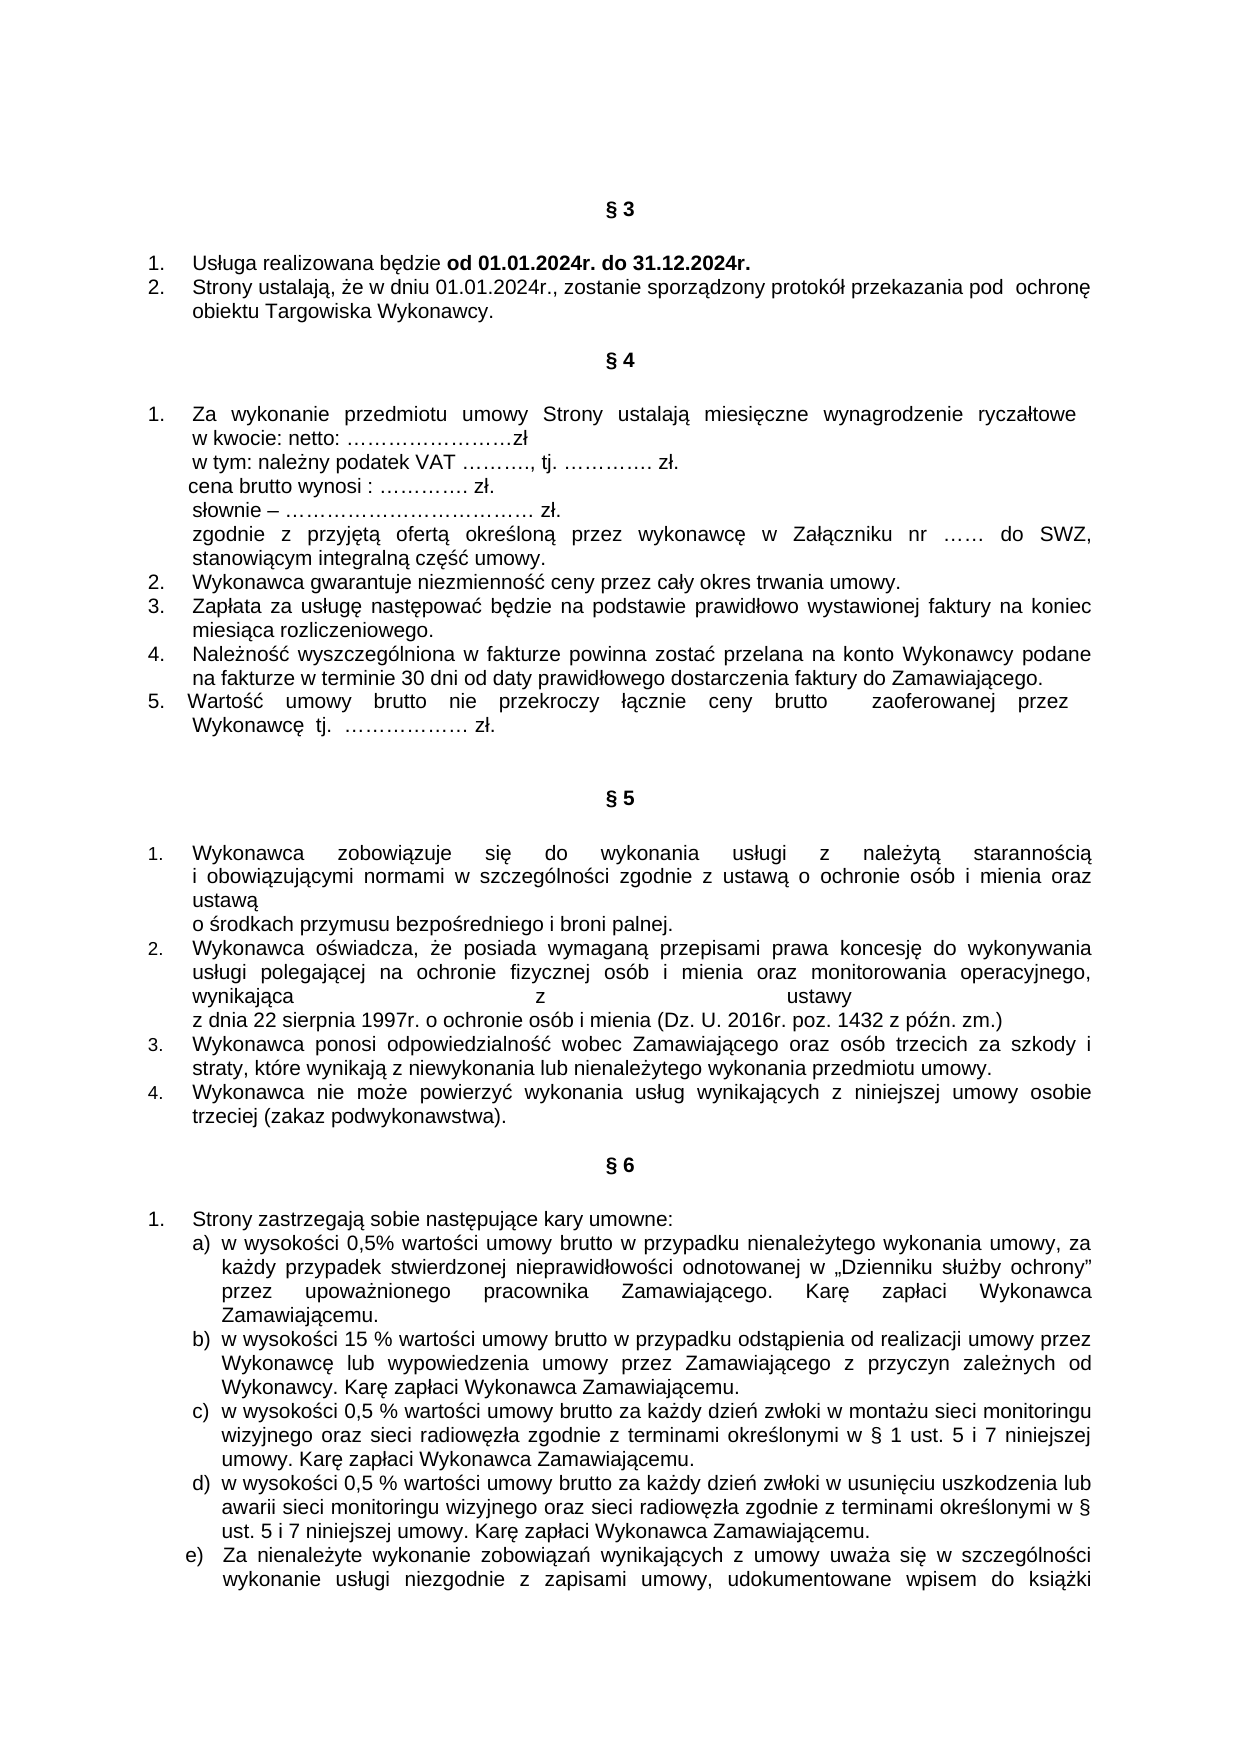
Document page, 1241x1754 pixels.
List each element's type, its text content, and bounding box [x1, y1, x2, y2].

text słownie – ……………………………… zł. [148, 498, 1093, 522]
list w wysokości 0,5 % wartości umowy brutto za każdy dzień zwłoki w montażu sieci monitoringu wizyjnego oraz sieci radiowęzła zgodnie z terminami określonymi w § 1 ust. 5 i 7 niniejszej umowy. Karę zapłaci Wykonawca Zamawiającemu. [192, 1399, 1093, 1471]
text 4. Należność wyszczególniona w fakturze powinna zostać przelana na konto Wykonawcy podane na fakturze w terminie 30 dni od daty prawidłowego dostarczenia faktury do Zamawiającego. [148, 641, 1093, 689]
subtitle § 3 [148, 197, 1093, 221]
list w wysokości 0,5% wartości umowy brutto w przypadku nienależytego wykonania umowy, za każdy przypadek stwierdzonej nieprawidłowości odnotowanej w „Dzienniku służby ochrony” przez upoważnionego pracownika Zamawiającego. Karę zapłaci Wykonawca Zamawiającemu. [192, 1231, 1093, 1327]
subtitle § 4 [148, 348, 1093, 372]
list Wykonawca zobowiązuje się do wykonania usługi z należytą starannością i obowiązującymi normami w szczególności zgodnie z ustawą o ochronie osób i mienia oraz ustawą o środkach przymusu bezpośredniego i broni palnej. [148, 840, 1093, 936]
list Wykonawca oświadcza, że posiada wymaganą przepisami prawa koncesję do wykonywania usługi polegającej na ochronie fizycznej osób i mienia oraz monitorowania operacyjnego, wynikająca z ustawy z dnia 22 sierpnia 1997r. o ochronie osób i mienia (Dz. U. 2016r. poz. 1432 z późn. zm.) [148, 936, 1093, 1032]
list Za wykonanie przedmiotu umowy Strony ustalają miesięczne wynagrodzenie ryczałtowe w kwocie: netto: ……………………zł [148, 402, 1093, 450]
text cena brutto wynosi : …………. zł. [148, 474, 1093, 498]
list Wykonawca nie może powierzyć wykonania usług wynikających z niniejszej umowy osobie trzeciej (zakaz podwykonawstwa). [148, 1080, 1093, 1128]
text w tym: należny podatek VAT ………., tj. …………. zł. [148, 450, 1093, 474]
text 1. Usługa realizowana będzie od 01.01.2024r. do 31.12.2024r. [148, 251, 1093, 275]
subtitle § 5 [148, 786, 1093, 810]
list w wysokości 15 % wartości umowy brutto w przypadku odstąpienia od realizacji umowy przez Wykonawcę lub wypowiedzenia umowy przez Zamawiającego z przyczyn zależnych od Wykonawcy. Karę zapłaci Wykonawca Zamawiającemu. [192, 1327, 1093, 1399]
subtitle § 6 [148, 1153, 1093, 1177]
text zgodnie z przyjętą ofertą określoną przez wykonawcę w Załączniku nr …… do SWZ, stanowiącym integralną część umowy. [148, 522, 1093, 569]
list Wykonawca gwarantuje niezmienność ceny przez cały okres trwania umowy. [148, 569, 1093, 593]
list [185, 1542, 1093, 1590]
list w wysokości 0,5 % wartości umowy brutto za każdy dzień zwłoki w usunięciu uszkodzenia lub awarii sieci monitoringu wizyjnego oraz sieci radiowęzła zgodnie z terminami określonymi w § ust. 5 i 7 niniejszej umowy. Karę zapłaci Wykonawca Zamawiającemu. [192, 1471, 1093, 1542]
list Zapłata za usługę następować będzie na podstawie prawidłowo wystawionej faktury na koniec miesiąca rozliczeniowego. [148, 593, 1093, 641]
list Wykonawca ponosi odpowiedzialność wobec Zamawiającego oraz osób trzecich za szkody i straty, które wynikają z niewykonania lub nienależytego wykonania przedmiotu umowy. [148, 1032, 1093, 1080]
text 2. Strony ustalają, że w dniu 01.01.2024r., zostanie sporządzony protokół przekazania pod ochronę obiektu Targowiska Wykonawcy. [148, 275, 1093, 323]
text 5. Wartość umowy brutto nie przekroczy łącznie ceny brutto zaoferowanej przez Wykonawcę tj. ……………… zł. [148, 689, 1093, 737]
list Strony zastrzegają sobie następujące kary umowne: [148, 1207, 1093, 1231]
